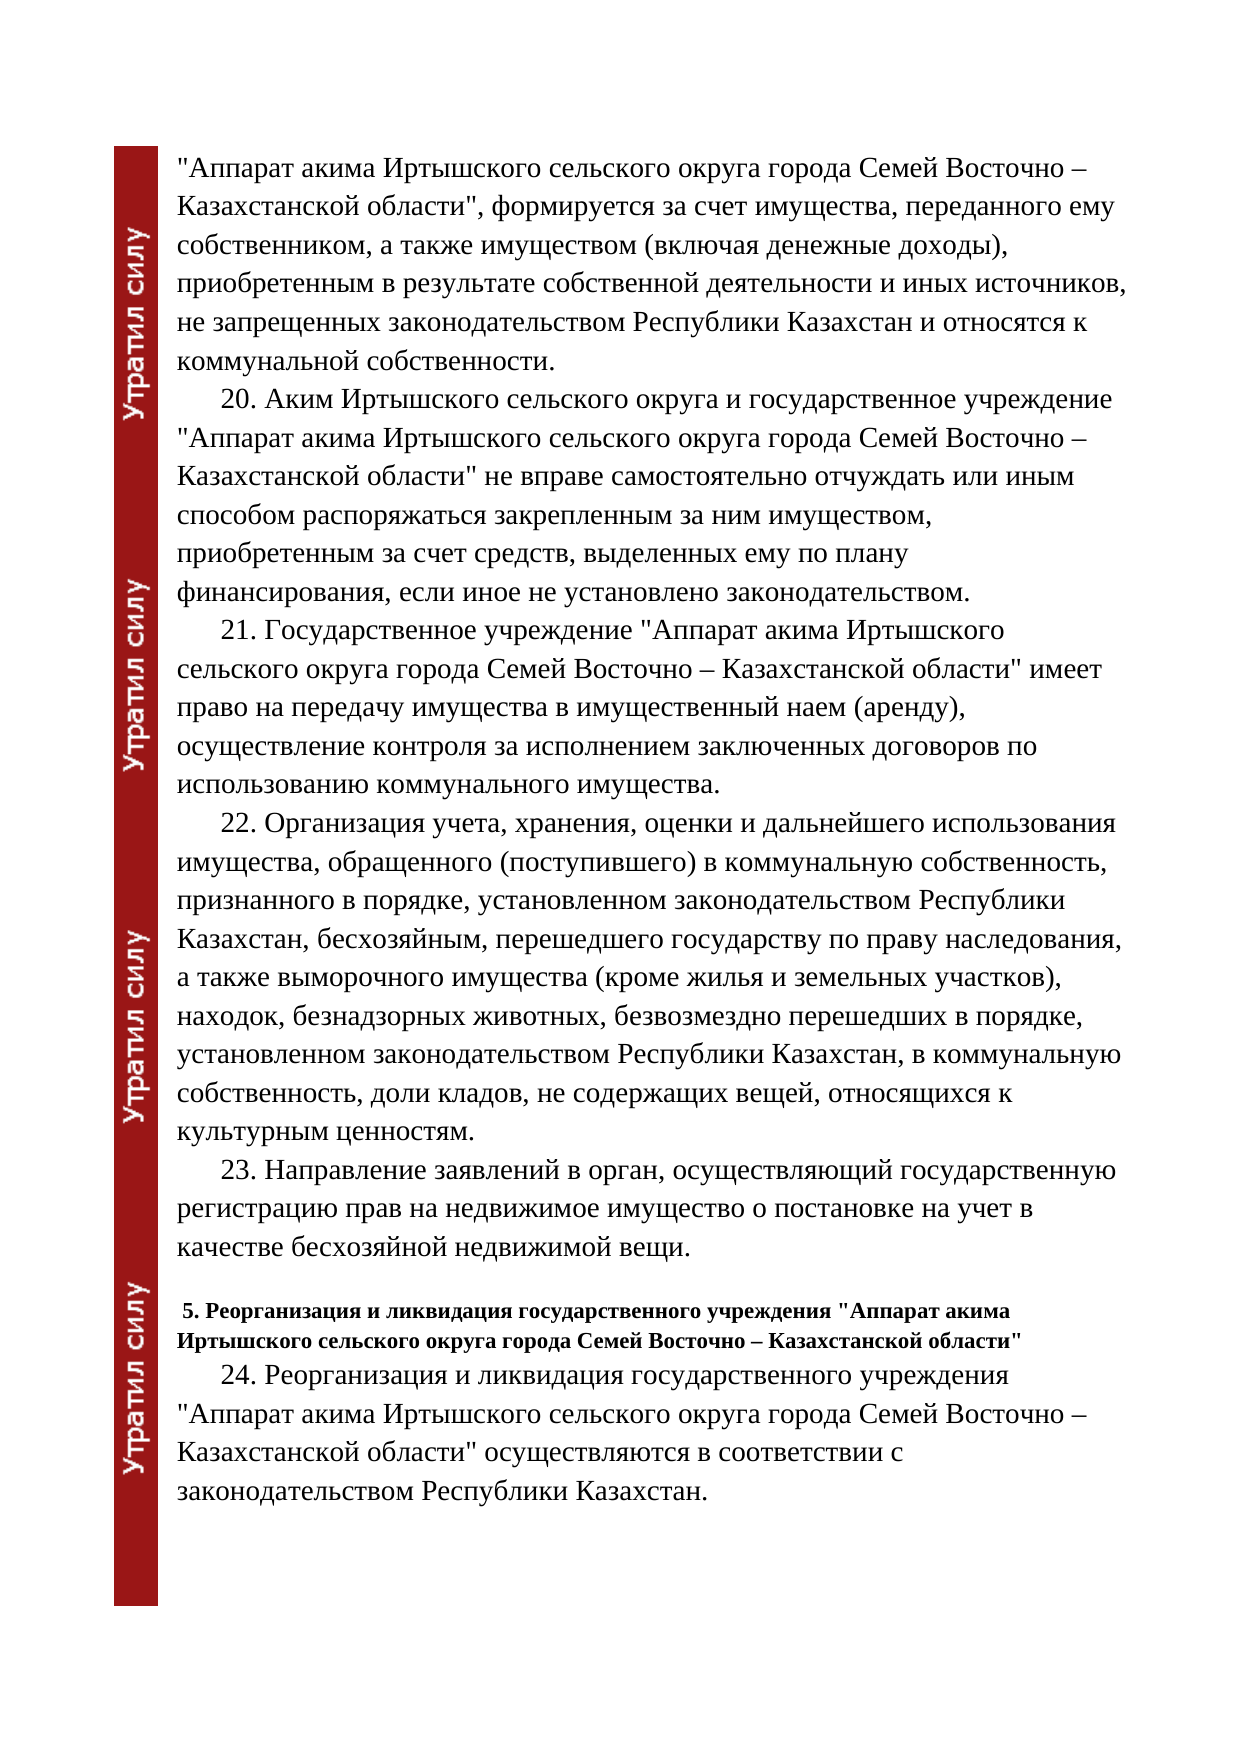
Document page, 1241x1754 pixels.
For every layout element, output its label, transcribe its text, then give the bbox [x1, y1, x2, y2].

text 24. Реорганизация и ликвидация государственного учреждения "Аппарат акима Иртышского сельского округа города Семей Восточно – Казахстанской области" осуществляются в соответствии с законодательством Республики Казахстан. [112, 1357, 1128, 1537]
picture [114, 1537, 158, 1606]
picture [114, 146, 158, 150]
text 5. Реорганизация и ликвидация государственного учреждения "Аппарат акима Иртышского сельского округа города Семей Восточно – Казахстанской области" [112, 1297, 1128, 1353]
picture [114, 1293, 158, 1297]
picture [114, 1353, 158, 1357]
